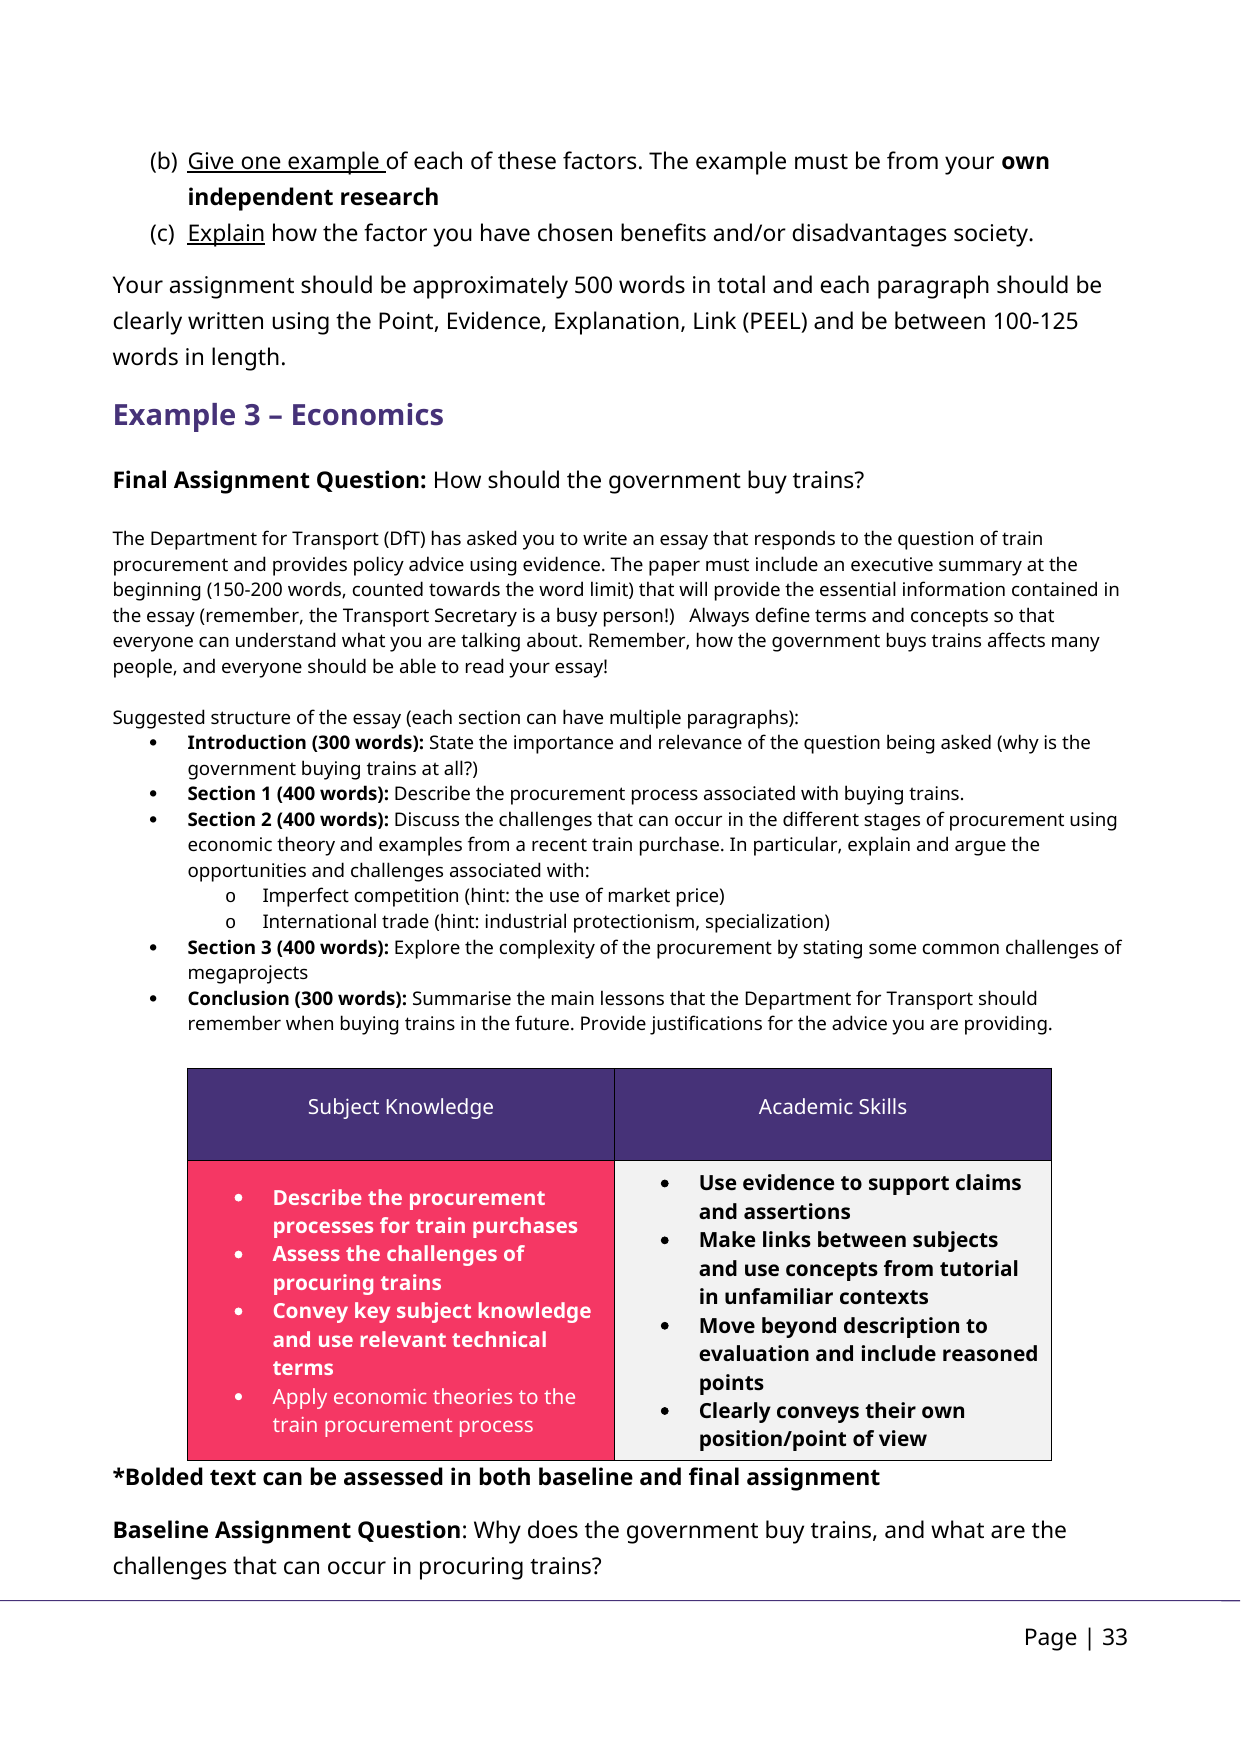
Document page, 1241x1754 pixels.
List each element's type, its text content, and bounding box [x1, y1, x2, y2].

table_cell Use evidence to support claims and assertions Make links between subjects and use concepts from tutorial in unfamiliar contexts Move beyond description to evaluation and include reasoned points Clearly conveys their own position/point of view [615, 1161, 1051, 1460]
text Baseline Assignment Question: Why does the government buy trains, and what are the challenges that can occur in procuring trains? [112, 1514, 1128, 1581]
list Give one example of each of these factors. The example must be from your own independent research [150, 145, 1128, 212]
text *Bolded text can be assessed in both baseline and final assignment [112, 1461, 1128, 1492]
list Section 3 (400 words): Explore the complexity of the procurement by stating some common challenges of megaprojects [150, 934, 1128, 985]
table_cell Describe the procurement processes for train purchases Assess the challenges of procuring trains Convey key subject knowledge and use relevant technical terms Apply economic theories to the train procurement process [188, 1161, 614, 1460]
table_header Academic Skills [615, 1069, 1051, 1160]
list Introduction (300 words): State the importance and relevance of the question being asked (why is the government buying trains at all?) [150, 729, 1128, 781]
list Imperfect competition (hint: the use of market price) [225, 883, 1128, 908]
text Final Assignment Question: How should the government buy trains? [112, 464, 1128, 496]
table_header Subject Knowledge [188, 1069, 614, 1160]
text Your assignment should be approximately 500 words in total and each paragraph should be clearly written using the Point, Evidence, Explanation, Link (PEEL) and be between 100-125 words in length. [112, 269, 1128, 372]
list International trade (hint: industrial protectionism, specialization) [225, 908, 1128, 934]
list Conclusion (300 words): Summarise the main lessons that the Department for Transport should remember when buying trains in the future. Provide justifications for the advice you are providing. [150, 985, 1128, 1036]
list Explain how the factor you have chosen benefits and/or disadvantages society. [150, 217, 1128, 248]
text The Department for Transport (DfT) has asked you to write an essay that responds to the question of train procurement and provides policy advice using evidence. The paper must include an executive summary at the beginning (150-200 words, counted towards the word limit) that will provide the essential information contained in the essay (remember, the Transport Secretary is a busy person!) Always define terms and concepts so that everyone can understand what you are talking about. Remember, how the government buys trains affects many people, and everyone should be able to read your essay! [112, 525, 1128, 678]
list Section 1 (400 words): Describe the procurement process associated with buying trains. [150, 781, 1128, 806]
text Suggested structure of the essay (each section can have multiple paragraphs): [112, 704, 1128, 729]
list Section 2 (400 words): Discuss the challenges that can occur in the different stages of procurement using economic theory and examples from a recent train purchase. In particular, explain and argue the opportunities and challenges associated with: [150, 806, 1128, 883]
text Example 3 – Economics [112, 394, 1128, 433]
